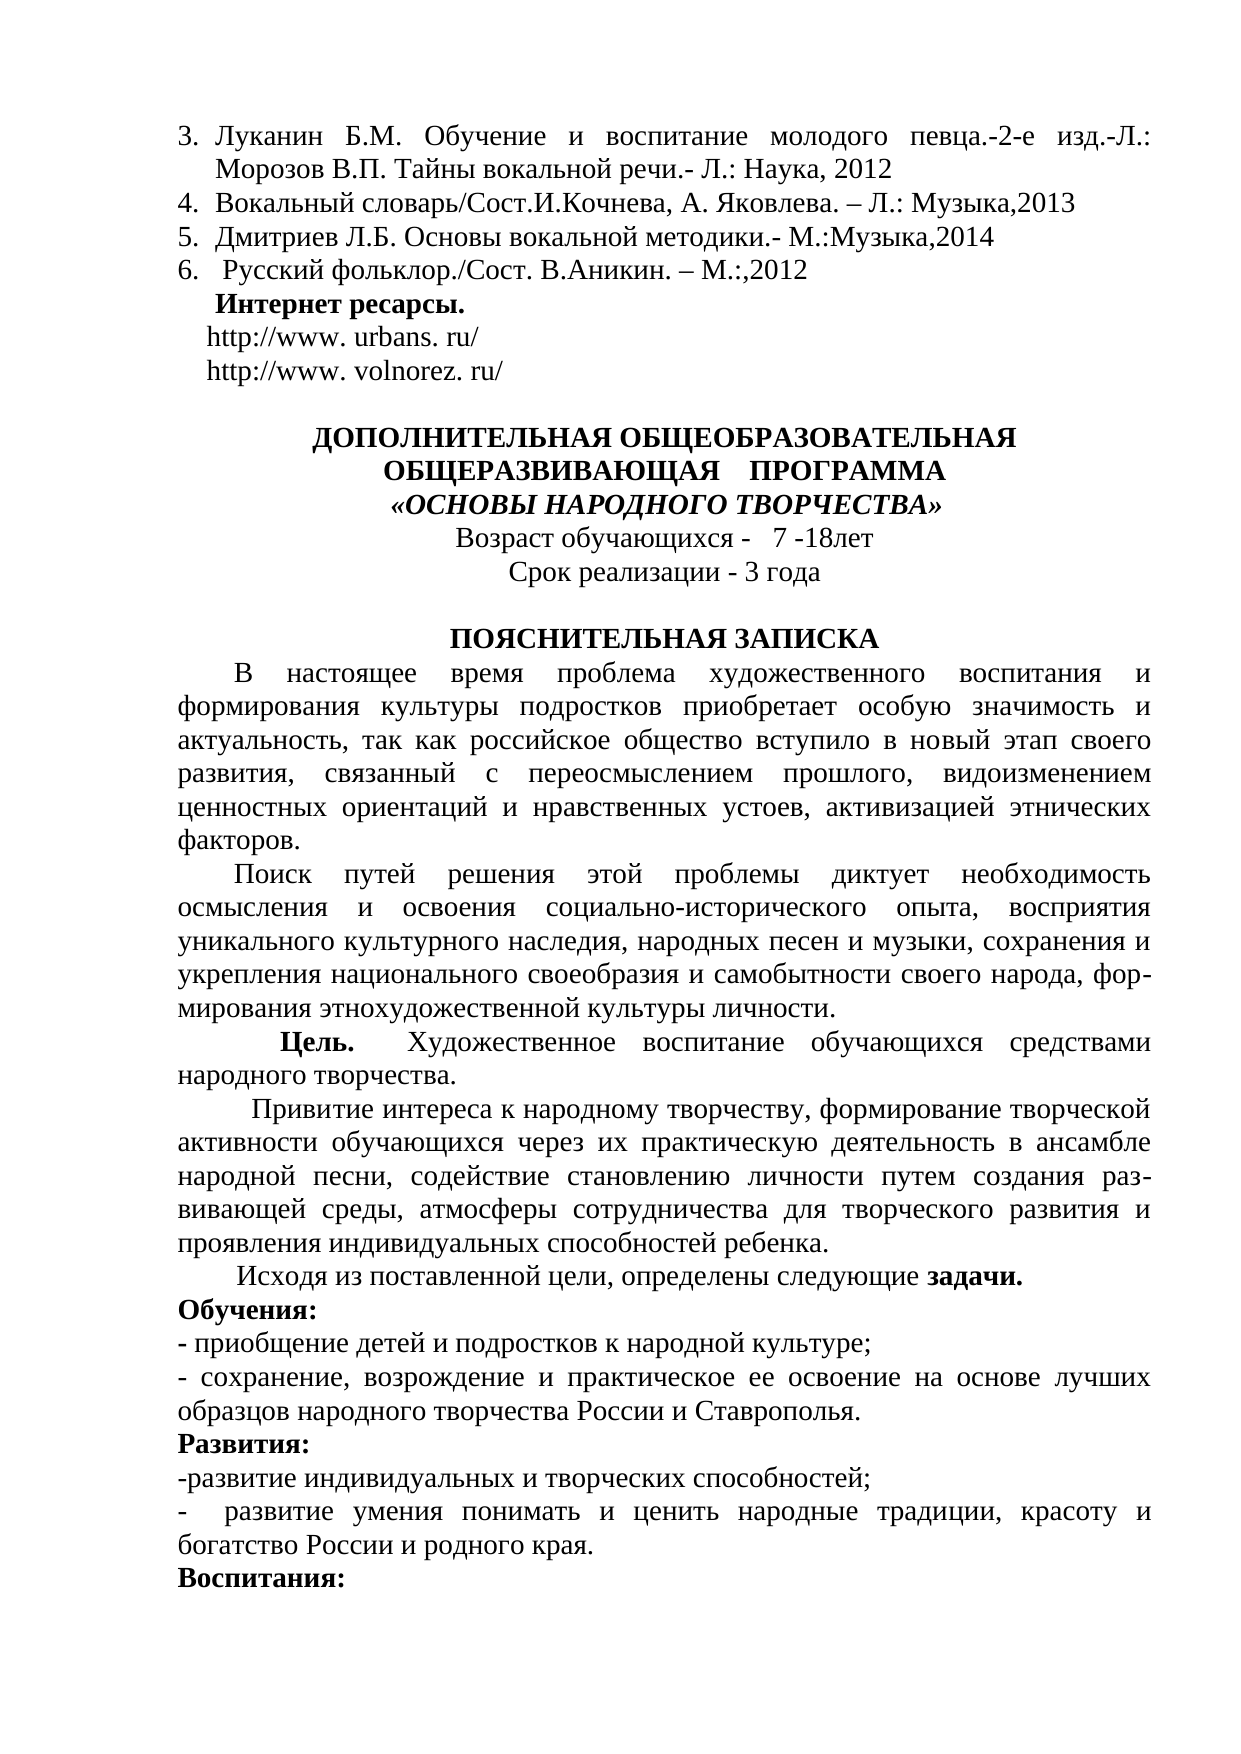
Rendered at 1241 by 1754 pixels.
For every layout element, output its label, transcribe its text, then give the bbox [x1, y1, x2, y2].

text Привитие интереса к народному творчеству, формирование творческой активности обучающихся через их практическую деятельность в ансамбле народной песни, содействие становлению личности путем создания развивающей среды, атмосферы сотрудничества для творческого развития и проявления индивидуальных способностей ребенка. [177, 1091, 1152, 1258]
text http://www. volnorez. ru/ [177, 353, 1152, 386]
text Интернет ресарсы. [215, 286, 1152, 319]
text Срок реализации - 3 года [177, 554, 1152, 588]
text Исходя из поставленной цели, определены следующие задачи. [177, 1258, 1152, 1292]
list Луканин Б.М. Обучение и воспитание молодого певца.-2-е изд.-Л.: Морозов В.П. Тайны вокальной речи.- Л.: Наука, 2012 [177, 118, 1152, 185]
text - развитие умения понимать и ценить народные традиции, красоту и богатство России и родного края. [177, 1493, 1152, 1560]
text ДОПОЛНИТЕЛЬНАЯ ОБЩЕОБРАЗОВАТЕЛЬНАЯ ОБЩЕРАЗВИВАЮЩАЯ ПРОГРАММА [177, 420, 1152, 487]
list Русский фольклор./Сост. В.Аникин. – М.:,2012 [177, 252, 1152, 286]
text В настоящее время проблема художественного воспитания и формирования культуры подростков приобретает особую значимость и актуальность, так как российское общество вступило в новый этап своего развития, связанный с переосмыслением прошлого, видоизменением ценностных ориентаций и нравственных устоев, активизацией этнических факторов. [177, 655, 1152, 856]
list Вокальный словарь/Сост.И.Кочнева, А. Яковлева. – Л.: Музыка,2013 [177, 185, 1152, 219]
text «ОСНОВЫ НАРОДНОГО ТВОРЧЕСТВА» [177, 487, 1152, 521]
text ПОЯСНИТЕЛЬНАЯ ЗАПИСКА [177, 621, 1152, 655]
text Поиск путей решения этой проблемы диктует необходимость осмысления и освоения социально-исторического опыта, восприятия уникального культурного наследия, народных песен и музыки, сохранения и укрепления национального своеобразия и самобытности своего народа, формирования этнохудожественной культуры личности. [177, 856, 1152, 1024]
text -развитие индивидуальных и творческих способностей; [177, 1460, 1152, 1493]
text http://www. urbans. ru/ [177, 319, 1152, 353]
text Обучения: [177, 1292, 1152, 1326]
text Возраст обучающихся - 7 -18лет [177, 521, 1152, 554]
text Воспитания: [177, 1560, 1152, 1594]
text - сохранение, возрождение и практическое ее освоение на основе лучших образцов народного творчества России и Ставрополья. [177, 1359, 1152, 1426]
text Развития: [177, 1426, 1152, 1460]
text - приобщение детей и подростков к народной культуре; [177, 1326, 1152, 1359]
list Дмитриев Л.Б. Основы вокальной методики.- М.:Музыка,2014 [177, 219, 1152, 252]
text Цель. Художественное воспитание обучающихся средствами народного творчества. [177, 1024, 1152, 1091]
